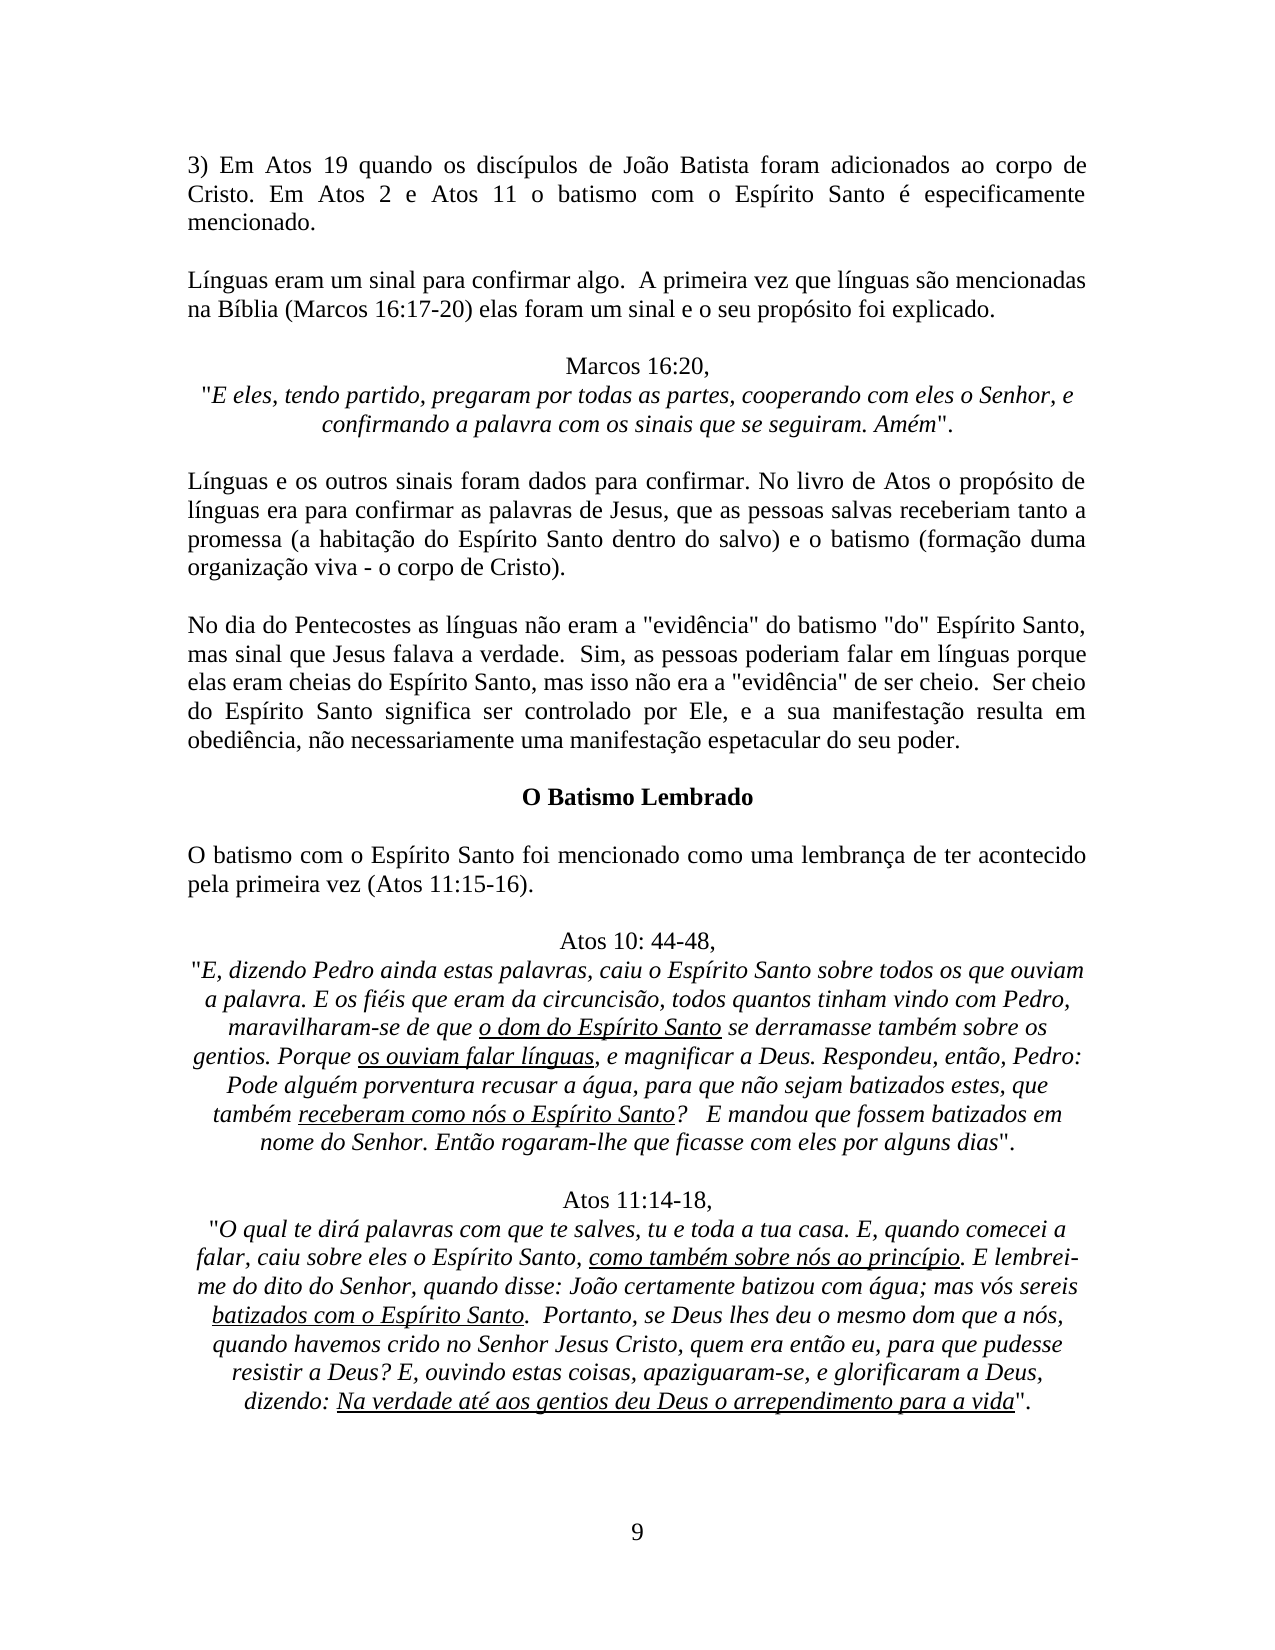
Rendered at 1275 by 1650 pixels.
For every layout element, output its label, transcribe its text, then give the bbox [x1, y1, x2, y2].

text "E, dizendo Pedro ainda estas palavras, caiu o Espírito Santo sobre todos os que ouviam a palavra. E os fiéis que eram da circuncisão, todos quantos tinham vindo com Pedro, maravilharam-se de que o dom do Espírito Santo se derramasse também sobre os gentios. Porque os ouviam falar línguas, e magnificar a Deus. Respondeu, então, Pedro: Pode alguém porventura recusar a água, para que não sejam batizados estes, que também receberam como nós o Espírito Santo? E mandou que fossem batizados em nome do Senhor. Então rogaram-lhe que ficasse com eles por alguns dias". [187, 955, 1087, 1156]
text Línguas eram um sinal para confirmar algo. A primeira vez que línguas são mencionadas na Bíblia (Marcos 16:17-20) elas foram um sinal e o seu propósito foi explicado. [187, 265, 1087, 322]
text No dia do Pentecostes as línguas não eram a "evidência" do batismo "do" Espírito Santo, mas sinal que Jesus falava a verdade. Sim, as pessoas poderiam falar em línguas porque elas eram cheias do Espírito Santo, mas isso não era a "evidência" de ser cheio. Ser cheio do Espírito Santo significa ser controlado por Ele, e a sua manifestação resulta em obediência, não necessariamente uma manifestação espetacular do seu poder. [187, 610, 1087, 754]
text "E eles, tendo partido, pregaram por todas as partes, cooperando com eles o Senhor, e confirmando a palavra com os sinais que se seguiram. Amém". [187, 380, 1087, 437]
text Marcos 16:20, [187, 351, 1087, 380]
text 3) Em Atos 19 quando os discípulos de João Batista foram adicionados ao corpo de Cristo. Em Atos 2 e Atos 11 o batismo com o Espírito Santo é especificamente mencionado. [187, 150, 1087, 236]
text Atos 10: 44-48, [187, 926, 1087, 955]
list O Batismo Lembrado [187, 782, 1087, 811]
text "O qual te dirá palavras com que te salves, tu e toda a tua casa. E, quando comecei a falar, caiu sobre eles o Espírito Santo, como também sobre nós ao princípio. E lembrei-me do dito do Senhor, quando disse: João certamente batizou com água; mas vós sereis batizados com o Espírito Santo. Portanto, se Deus lhes deu o mesmo dom que a nós, quando havemos crido no Senhor Jesus Cristo, quem era então eu, para que pudesse resistir a Deus? E, ouvindo estas coisas, apaziguaram-se, e glorificaram a Deus, dizendo: Na verdade até aos gentios deu Deus o arrependimento para a vida". [187, 1214, 1087, 1415]
list O batismo com o Espírito Santo foi mencionado como uma lembrança de ter acontecido pela primeira vez (Atos 11:15-16). [187, 840, 1087, 897]
text Línguas e os outros sinais foram dados para confirmar. No livro de Atos o propósito de línguas era para confirmar as palavras de Jesus, que as pessoas salvas receberiam tanto a promessa (a habitação do Espírito Santo dentro do salvo) e o batismo (formação duma organização viva - o corpo de Cristo). [187, 466, 1087, 581]
text Atos 11:14-18, [187, 1185, 1087, 1214]
